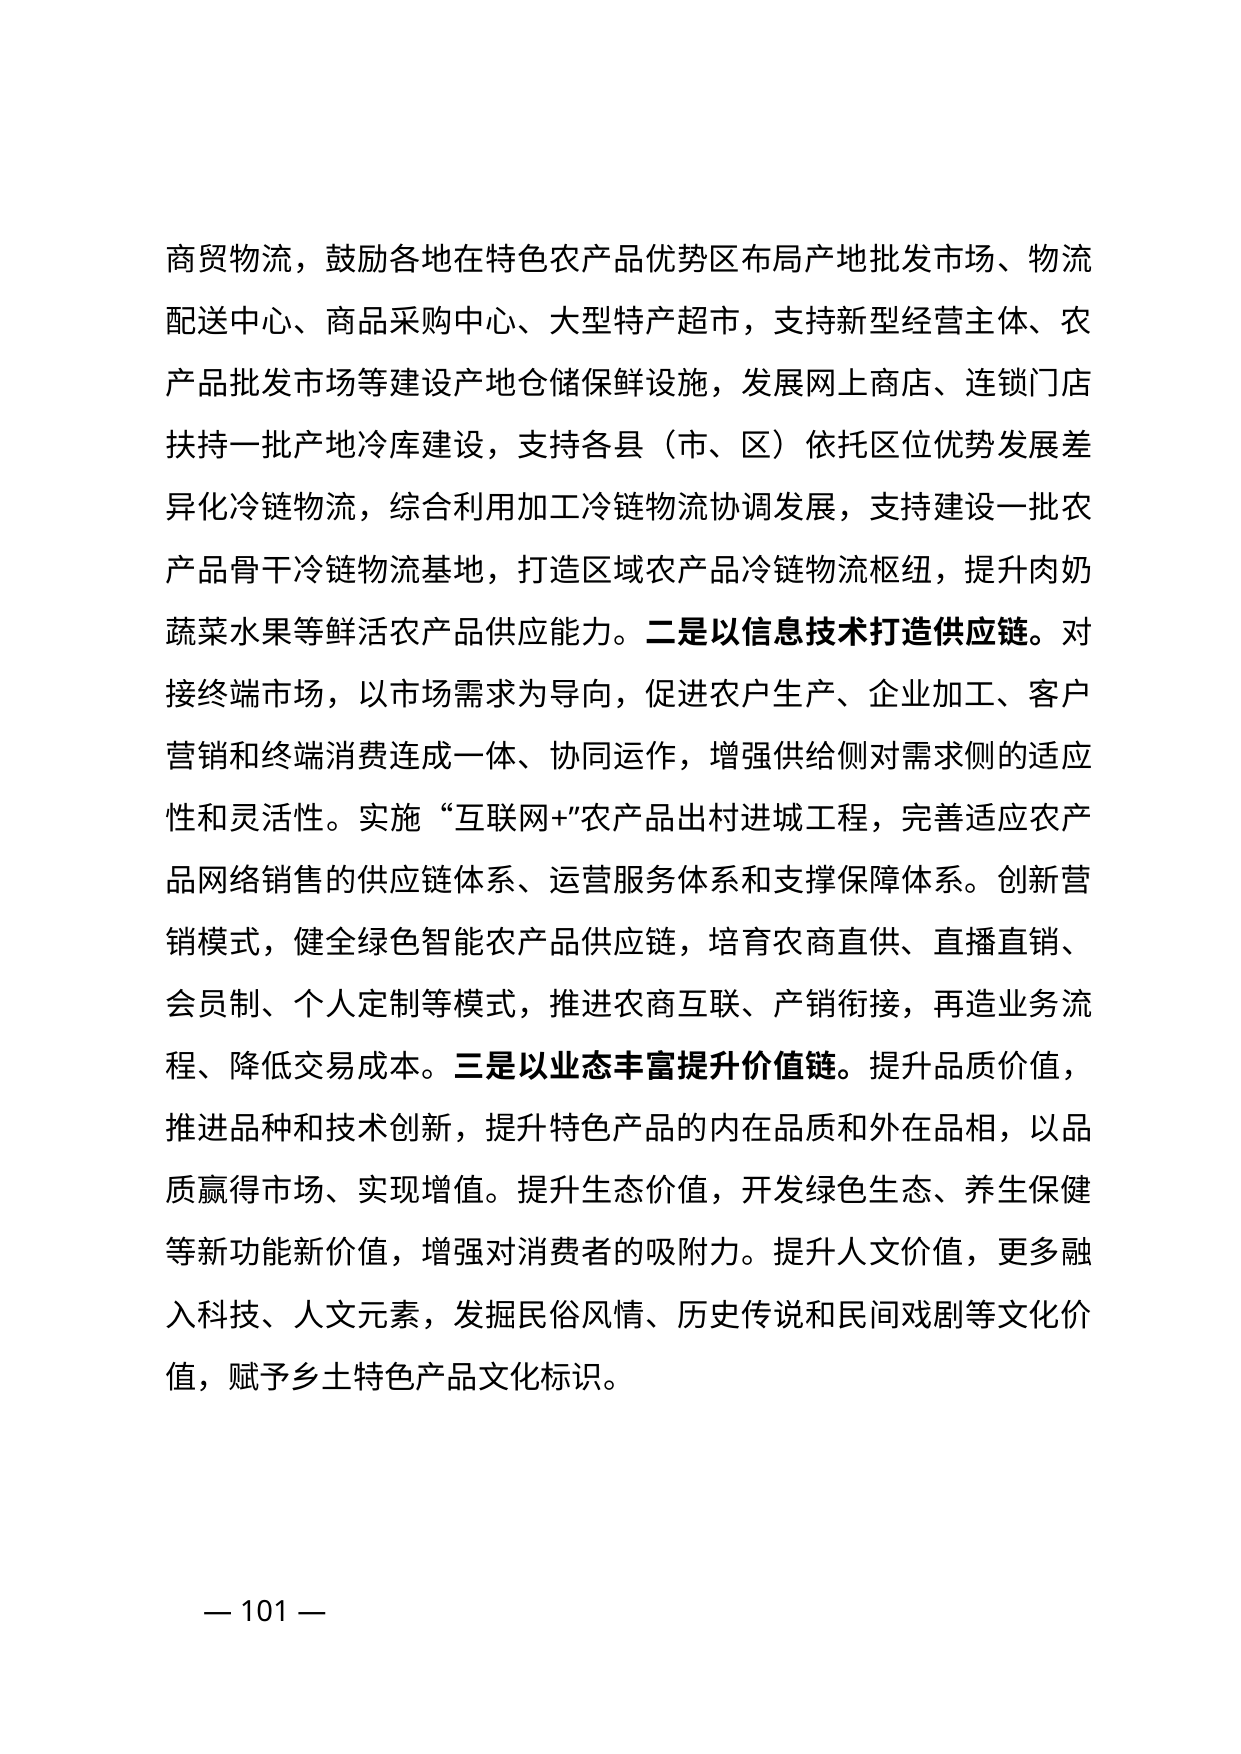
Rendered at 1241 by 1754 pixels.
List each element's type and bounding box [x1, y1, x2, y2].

text [165, 221, 1093, 1401]
